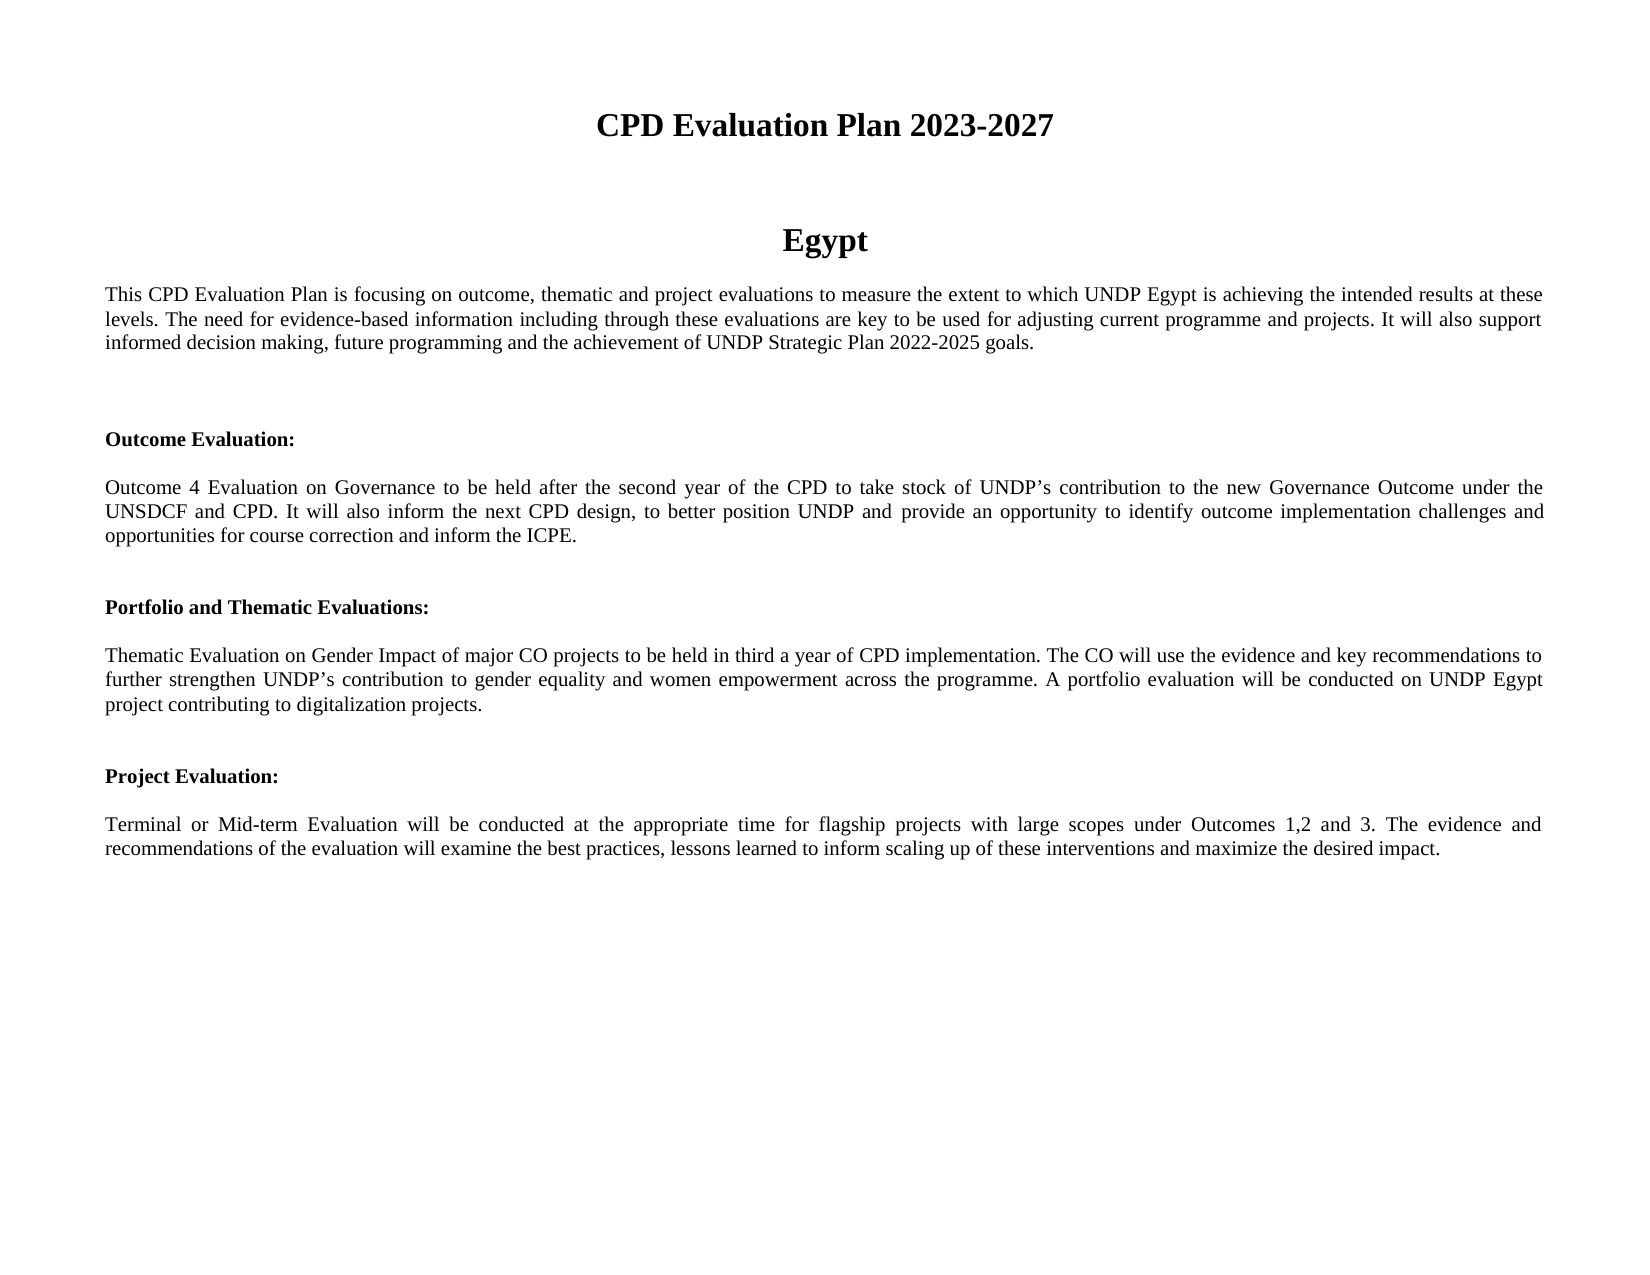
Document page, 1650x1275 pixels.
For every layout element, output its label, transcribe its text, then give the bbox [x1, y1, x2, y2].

text CPD Evaluation Plan 2023-2027 [105, 105, 1545, 143]
text Portfolio and Thematic Evaluations: [105, 595, 1545, 619]
text Outcome 4 Evaluation on Governance to be held after the second year of the CPD to take stock of UNDP’s contribution to the new Governance Outcome under the UNSDCF and CPD. It will also inform the next CPD design, to better position UNDP and provide an opportunity to identify outcome implementation challenges and opportunities for course correction and inform the ICPE. [105, 475, 1545, 547]
text Project Evaluation: [105, 764, 1545, 788]
text This CPD Evaluation Plan is focusing on outcome, thematic and project evaluations to measure the extent to which UNDP Egypt is achieving the intended results at these levels. The need for evidence-based information including through these evaluations are key to be used for adjusting current programme and projects. It will also support informed decision making, future programming and the achievement of UNDP Strategic Plan 2022-2025 goals. [105, 282, 1545, 354]
text Egypt [105, 220, 1545, 258]
text Terminal or Mid-term Evaluation will be conducted at the appropriate time for flagship projects with large scopes under Outcomes 1,2 and 3. The evidence and recommendations of the evaluation will examine the best practices, lessons learned to inform scaling up of these interventions and maximize the desired impact. [105, 812, 1545, 860]
text Outcome Evaluation: [105, 427, 1545, 451]
text Thematic Evaluation on Gender Impact of major CO projects to be held in third a year of CPD implementation. The CO will use the evidence and key recommendations to further strengthen UNDP’s contribution to gender equality and women empowerment across the programme. A portfolio evaluation will be conducted on UNDP Egypt project contributing to digitalization projects. [105, 643, 1545, 716]
